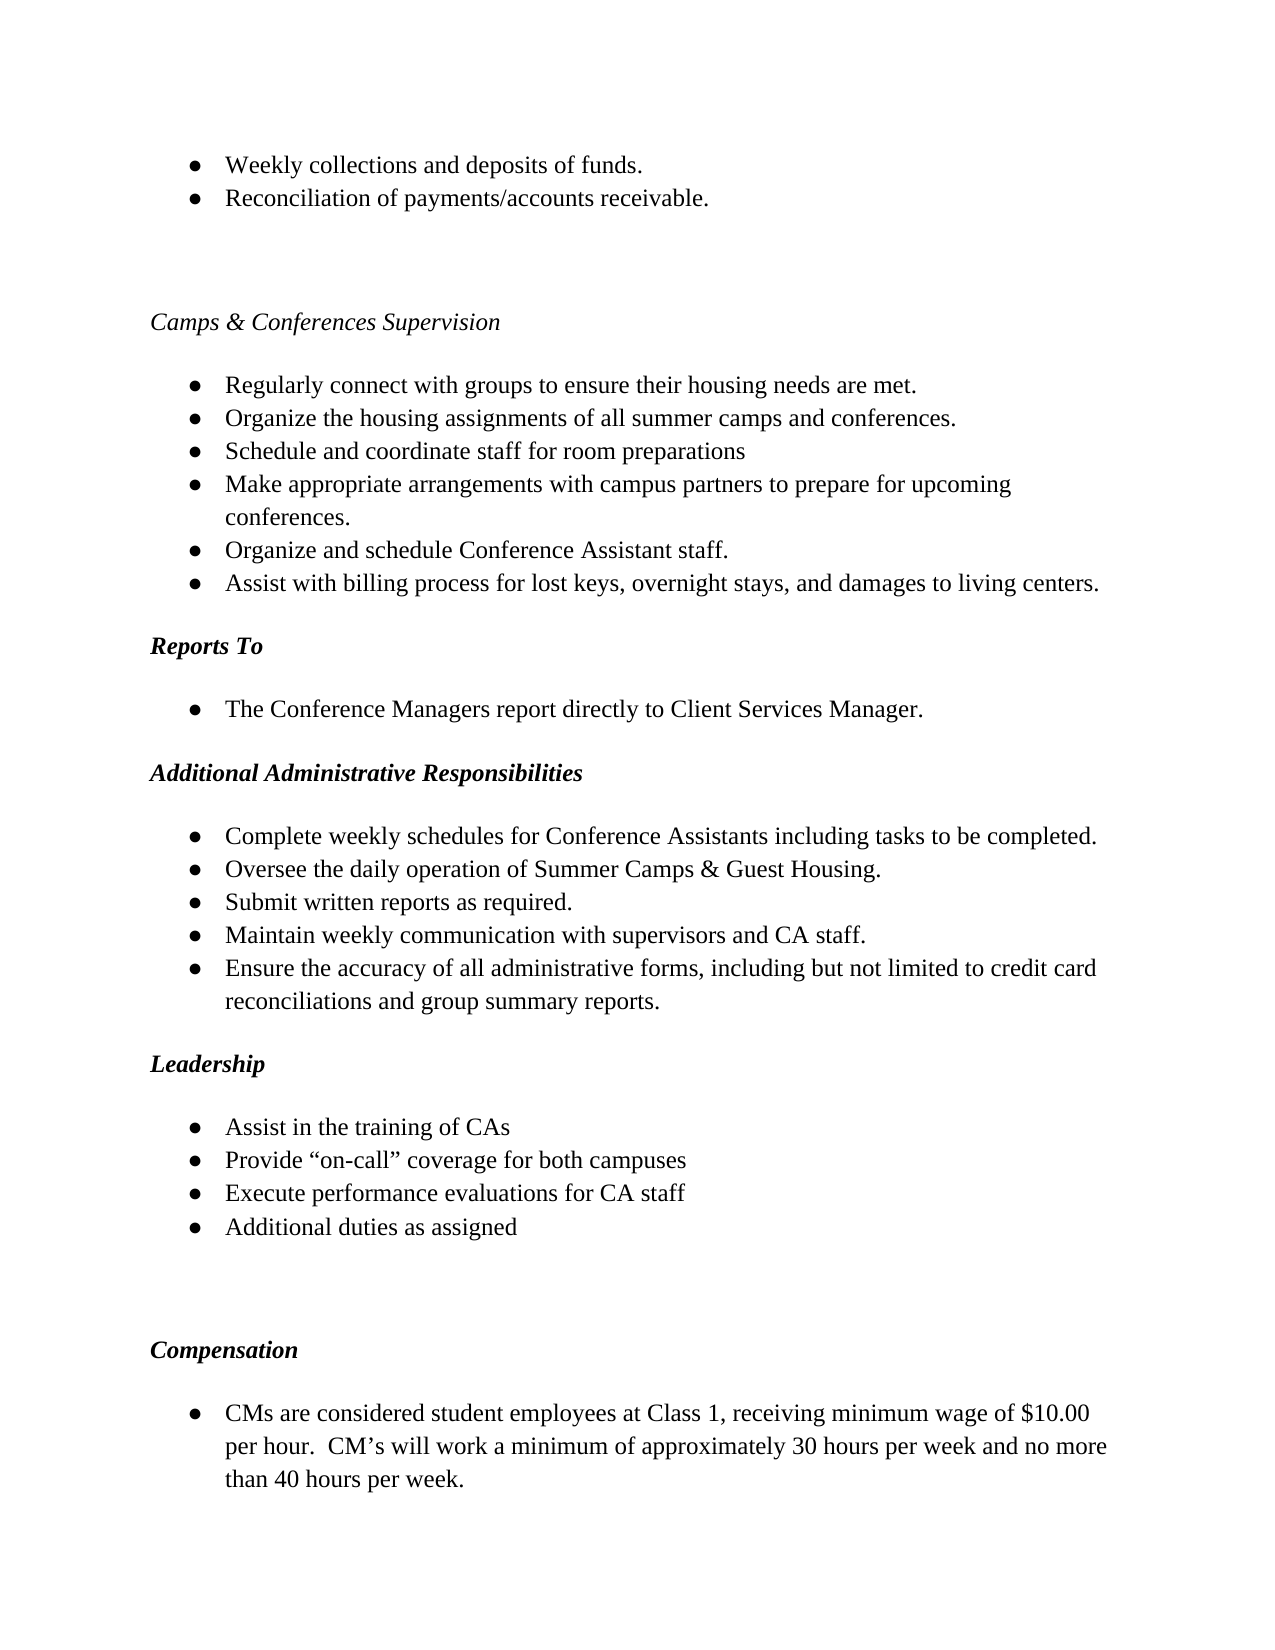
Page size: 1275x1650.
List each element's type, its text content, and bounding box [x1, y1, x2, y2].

text Camps & Conferences Supervision [150, 307, 1125, 335]
list Provide “on-call” coverage for both campuses [187, 1146, 1125, 1174]
list Make appropriate arrangements with campus partners to prepare for upcoming conferences. [187, 469, 1125, 531]
text Compensation [150, 1335, 1125, 1364]
list Execute performance evaluations for CA staff [187, 1178, 1125, 1207]
list Complete weekly schedules for Conference Assistants including tasks to be completed. [187, 821, 1125, 850]
text Additional Administrative Responsibilities [150, 758, 1125, 786]
list Organize the housing assignments of all summer camps and conferences. [187, 403, 1125, 432]
list Reconciliation of payments/accounts receivable. [187, 183, 1125, 212]
list Schedule and coordinate staff for room preparations [187, 436, 1125, 465]
list Ensure the accuracy of all administrative forms, including but not limited to credit card reconciliations and group summary reports. [187, 953, 1125, 1015]
list The Conference Managers report directly to Client Services Manager. [187, 694, 1125, 723]
text Leadership [150, 1049, 1125, 1078]
list Additional duties as assigned [187, 1212, 1125, 1240]
list Regularly connect with groups to ensure their housing needs are met. [187, 370, 1125, 399]
list CMs are considered student employees at Class 1, receiving minimum wage of $10.00 per hour. CM’s will work a minimum of approximately 30 hours per week and no more than 40 hours per week. [187, 1398, 1125, 1493]
list Maintain weekly communication with supervisors and CA staff. [187, 920, 1125, 949]
list Submit written reports as required. [187, 887, 1125, 916]
list Weekly collections and deposits of funds. [187, 150, 1125, 179]
list Assist in the training of CAs [187, 1112, 1125, 1141]
list Assist with billing process for lost keys, overnight stays, and damages to living centers. [187, 568, 1125, 597]
text Reports To [150, 631, 1125, 660]
list Organize and schedule Conference Assistant staff. [187, 535, 1125, 564]
list Oversee the daily operation of Summer Camps & Guest Housing. [187, 854, 1125, 883]
